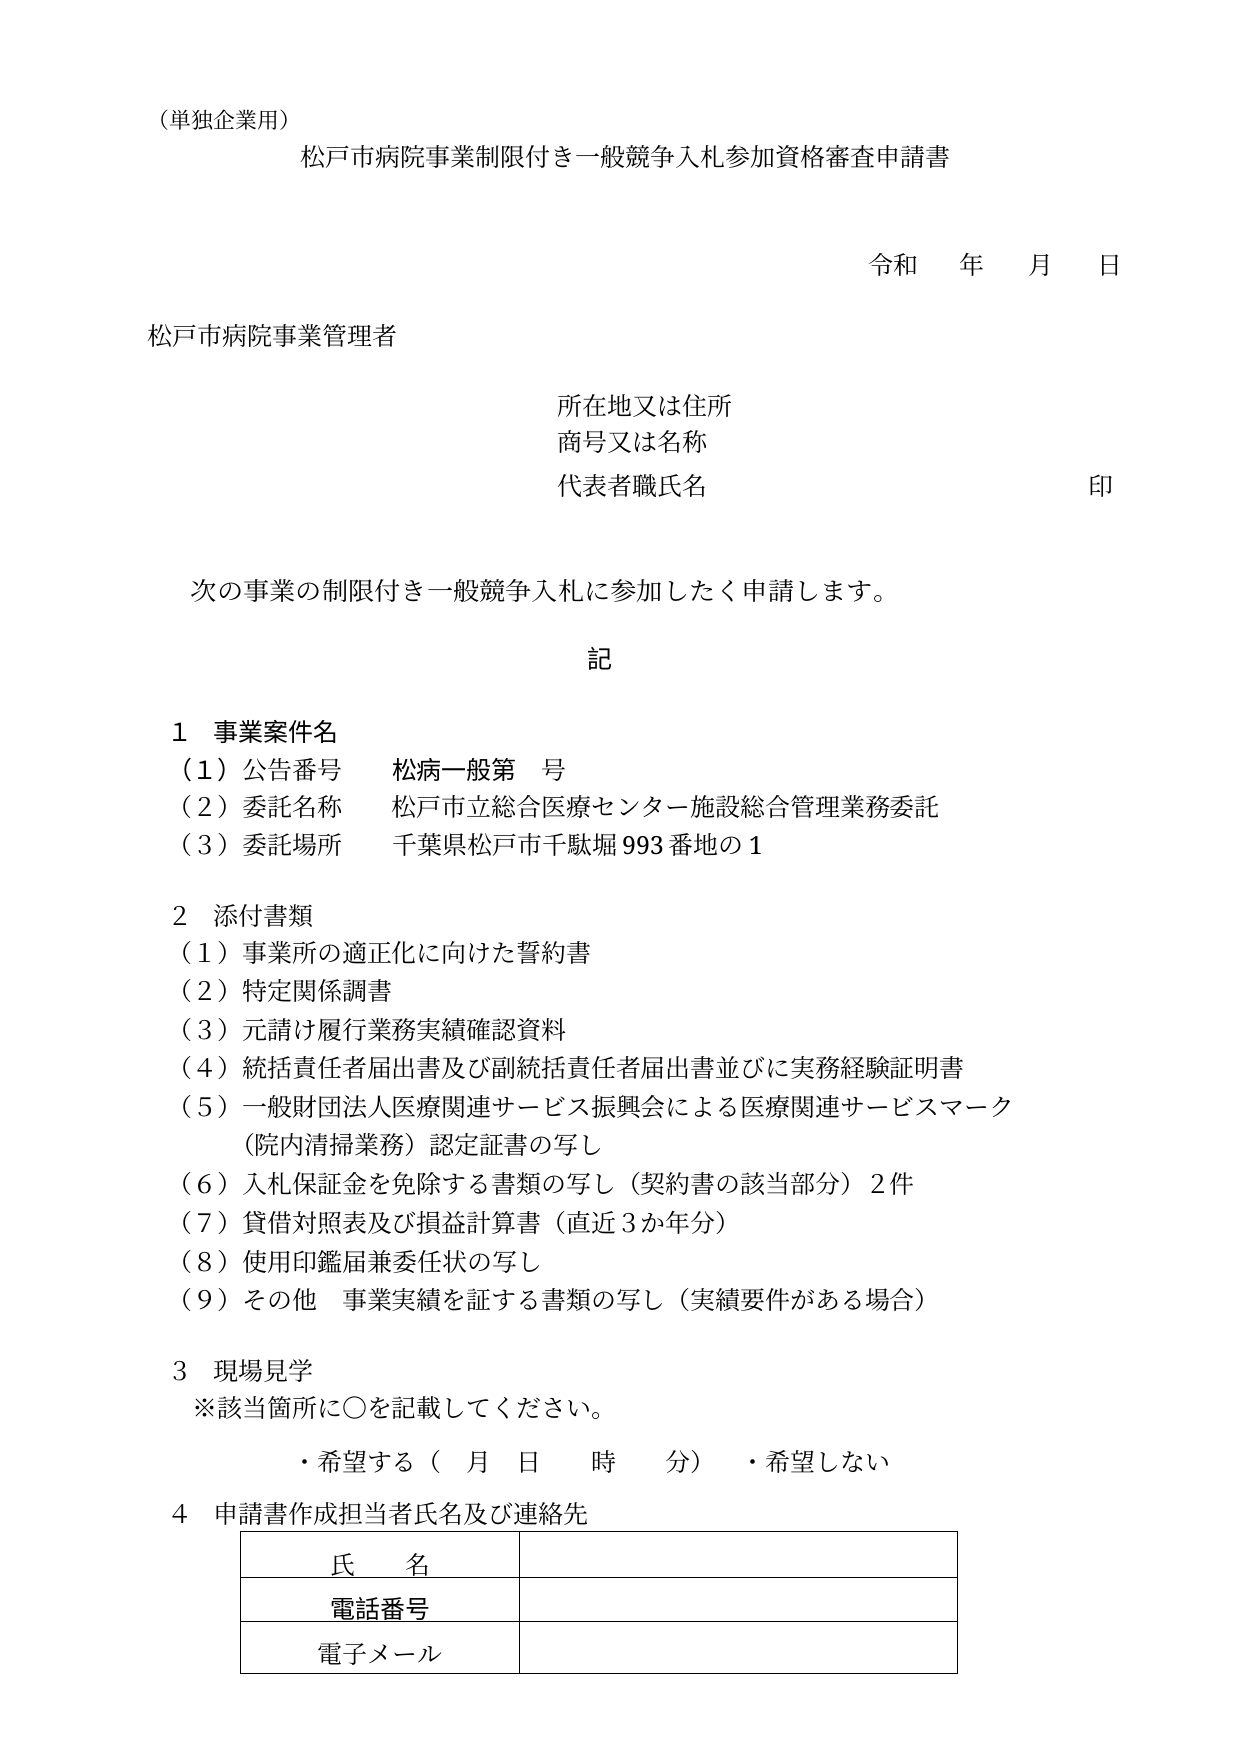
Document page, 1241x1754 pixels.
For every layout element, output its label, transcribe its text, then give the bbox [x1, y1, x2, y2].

text 松戸市病院事業制限付き一般競争入札参加資格審査申請書 [247, 138, 953, 174]
text 代表者職氏名 印 [507, 467, 1122, 502]
text （１）公告番号 松病一般第 号 [168, 749, 1122, 787]
table_cell 電子メール [241, 1622, 519, 1673]
text １ 事業案件名 [168, 710, 1122, 749]
text 記 [246, 641, 953, 675]
text （５）一般財団法人医療関連サービス振興会による医療関連サービスマーク [168, 1085, 1122, 1124]
text （院内清掃業務）認定証書の写し [168, 1124, 1122, 1163]
text ・希望する（ 月 日 時 分） ・希望しない [168, 1440, 1122, 1479]
text （３）委託場所 千葉県松戸市千駄堀993番地の1 [168, 824, 1122, 862]
text ３ 現場見学 [168, 1352, 1122, 1388]
text ※該当箇所に〇を記載してください。 [168, 1388, 1122, 1425]
text 所在地又は住所 [507, 387, 752, 423]
text （４）統括責任者届出書及び副統括責任者届出書並びに実務経験証明書 [168, 1047, 1122, 1085]
text 松戸市病院事業管理者 [148, 317, 1122, 353]
table_cell 電話番号 [241, 1578, 519, 1621]
text ４ 申請書作成担当者氏名及び連絡先 [168, 1495, 1122, 1531]
text （９）その他 事業実績を証する書類の写し（実績要件がある場合） [168, 1279, 1122, 1317]
text 令和 年 月 日 [148, 246, 1122, 282]
text （６）入札保証金を免除する書類の写し（契約書の該当部分）２件 [168, 1163, 1122, 1201]
text （２）委託名称 松戸市立総合医療センター施設総合管理業務委託 [168, 787, 1122, 824]
text ２ 添付書類 [168, 897, 1122, 932]
table_cell [520, 1578, 957, 1621]
text （３）元請け履行業務実績確認資料 [168, 1008, 1122, 1047]
text 商号又は名称 [507, 423, 752, 459]
table_header [520, 1532, 957, 1577]
text 次の事業の制限付き一般競争入札に参加したく申請します。 [191, 571, 1122, 607]
text （８）使用印鑑届兼委任状の写し [168, 1240, 1122, 1279]
text （７）貸借対照表及び損益計算書（直近３か年分） [168, 1201, 1122, 1240]
text （単独企業用） [148, 103, 1122, 135]
text （１）事業所の適正化に向けた誓約書 [168, 932, 1122, 970]
table_header 氏 名 [241, 1532, 519, 1577]
text （２）特定関係調書 [168, 970, 1122, 1008]
table_cell [520, 1622, 957, 1673]
